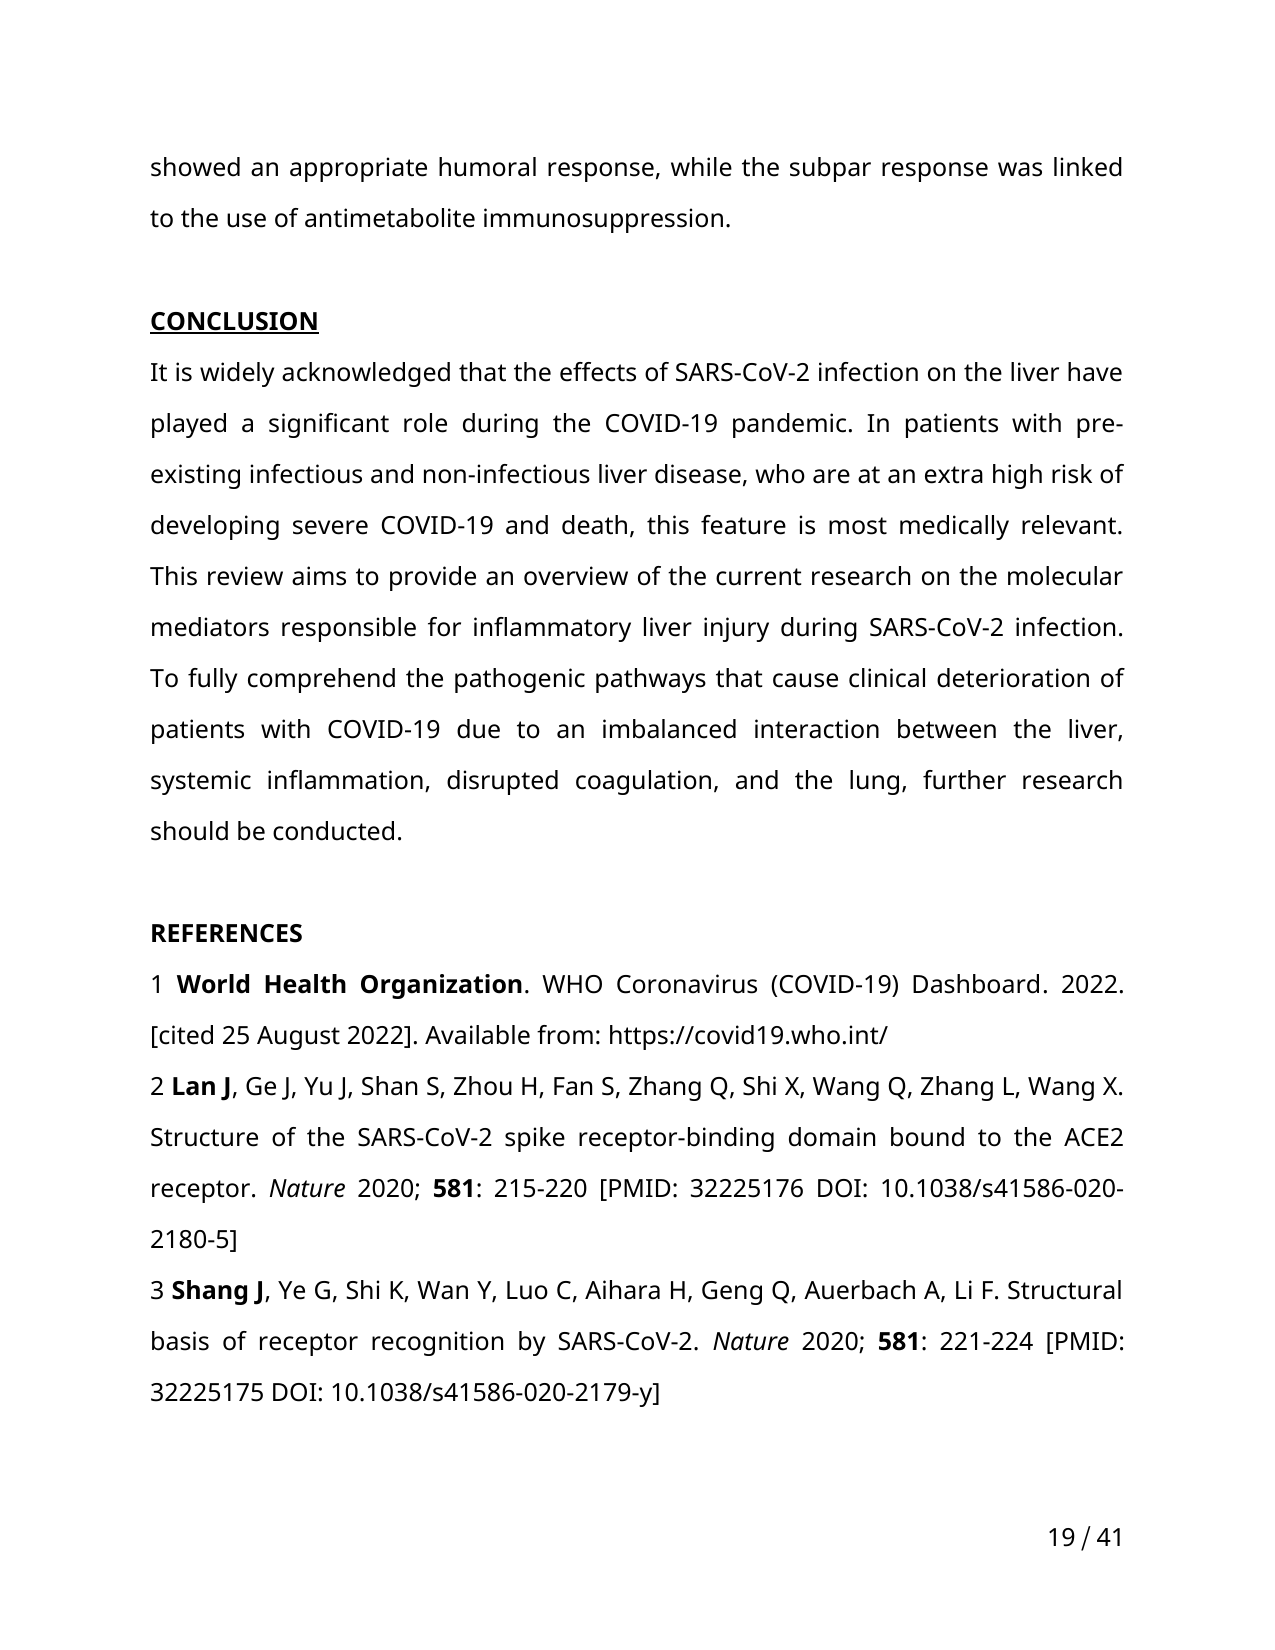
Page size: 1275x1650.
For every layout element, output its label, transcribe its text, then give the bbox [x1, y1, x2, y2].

text It is widely acknowledged that the effects of SARS-CoV-2 infection on the liver have played a significant role during the COVID-19 pandemic. In patients with pre-existing infectious and non-infectious liver disease, who are at an extra high risk of developing severe COVID-19 and death, this feature is most medically relevant. This review aims to provide an overview of the current research on the molecular mediators responsible for inflammatory liver injury during SARS-CoV-2 infection. To fully comprehend the pathogenic pathways that cause clinical deterioration of patients with COVID-19 due to an imbalanced interaction between the liver, systemic inflammation, disrupted coagulation, and the lung, further research should be conducted. [150, 354, 1125, 848]
text 2 Lan J, Ge J, Yu J, Shan S, Zhou H, Fan S, Zhang Q, Shi X, Wang Q, Zhang L, Wang X. Structure of the SARS-CoV-2 spike receptor-binding domain bound to the ACE2 receptor. Nature 2020; 581: 215-220 [PMID: 32225176 DOI: 10.1038/s41586-020-2180-5] [150, 1069, 1125, 1256]
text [150, 150, 1125, 235]
text CONCLUSION [150, 303, 1125, 337]
text REFERENCES [150, 916, 1125, 950]
text 1 World Health Organization. WHO Coronavirus (COVID-19) Dashboard. 2022. [cited 25 August 2022]. Available from: https://covid19.who.int/ [150, 967, 1125, 1052]
text 3 Shang J, Ye G, Shi K, Wan Y, Luo C, Aihara H, Geng Q, Auerbach A, Li F. Structural basis of receptor recognition by SARS-CoV-2. Nature 2020; 581: 221-224 [PMID: 32225175 DOI: 10.1038/s41586-020-2179-y] [150, 1273, 1125, 1409]
